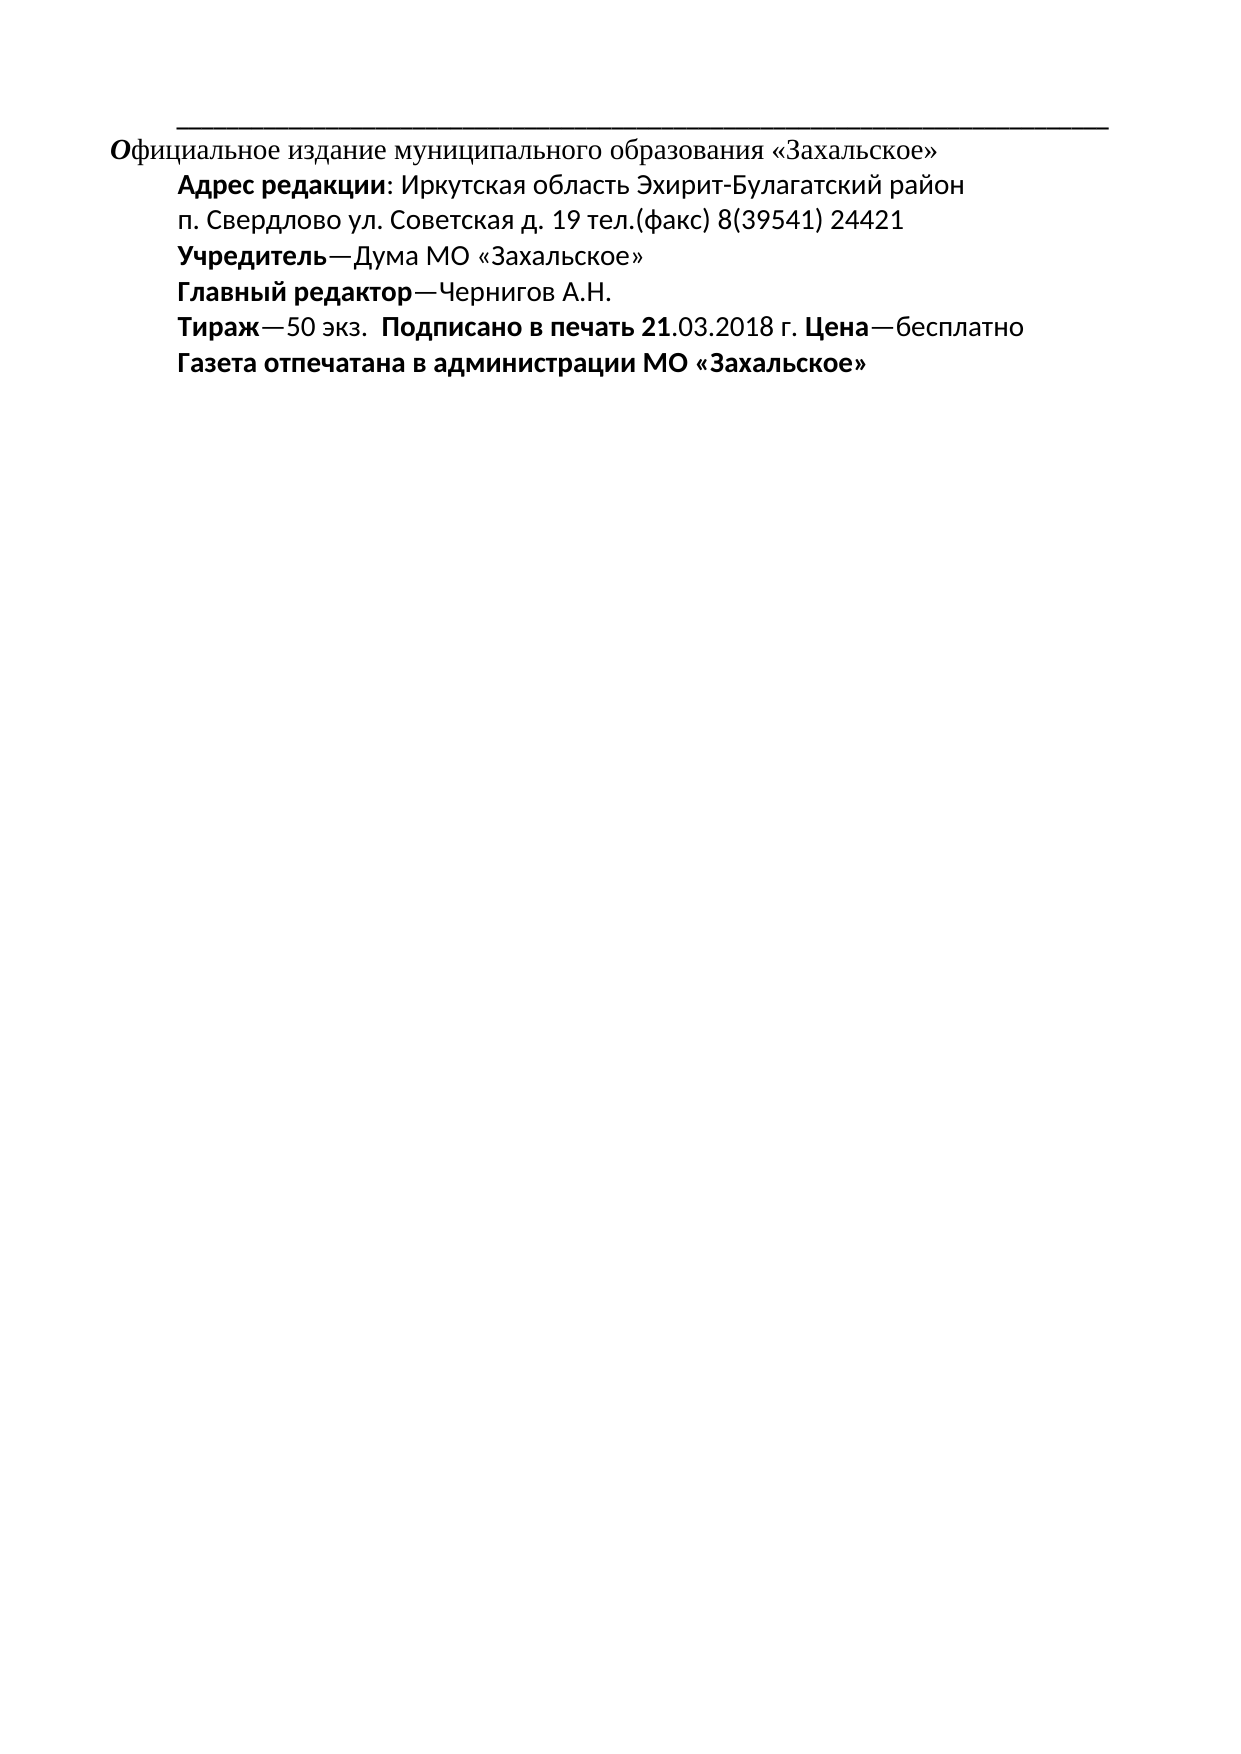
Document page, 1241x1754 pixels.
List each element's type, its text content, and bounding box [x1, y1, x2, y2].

text п. Свердлово ул. Советская д. 19 тел.(факс) 8(39541) 24421 [103, 201, 1211, 237]
text ___________________________________________________________________________ [103, 102, 1211, 132]
text Официальное издание муниципального образования «Захальское» [103, 132, 1211, 166]
text Главный редактор—Чернигов А.Н. [103, 273, 1211, 308]
text Адрес редакции: Иркутская область Эхирит-Булагатский район [103, 166, 1211, 201]
text Тираж—50 экз. Подписано в печать 21.03.2018 г. Цена—бесплатно [103, 308, 1211, 344]
text Газета отпечатана в администрации МО «Захальское» [103, 344, 1211, 379]
text Учредитель—Дума МО «Захальское» [103, 237, 1211, 273]
